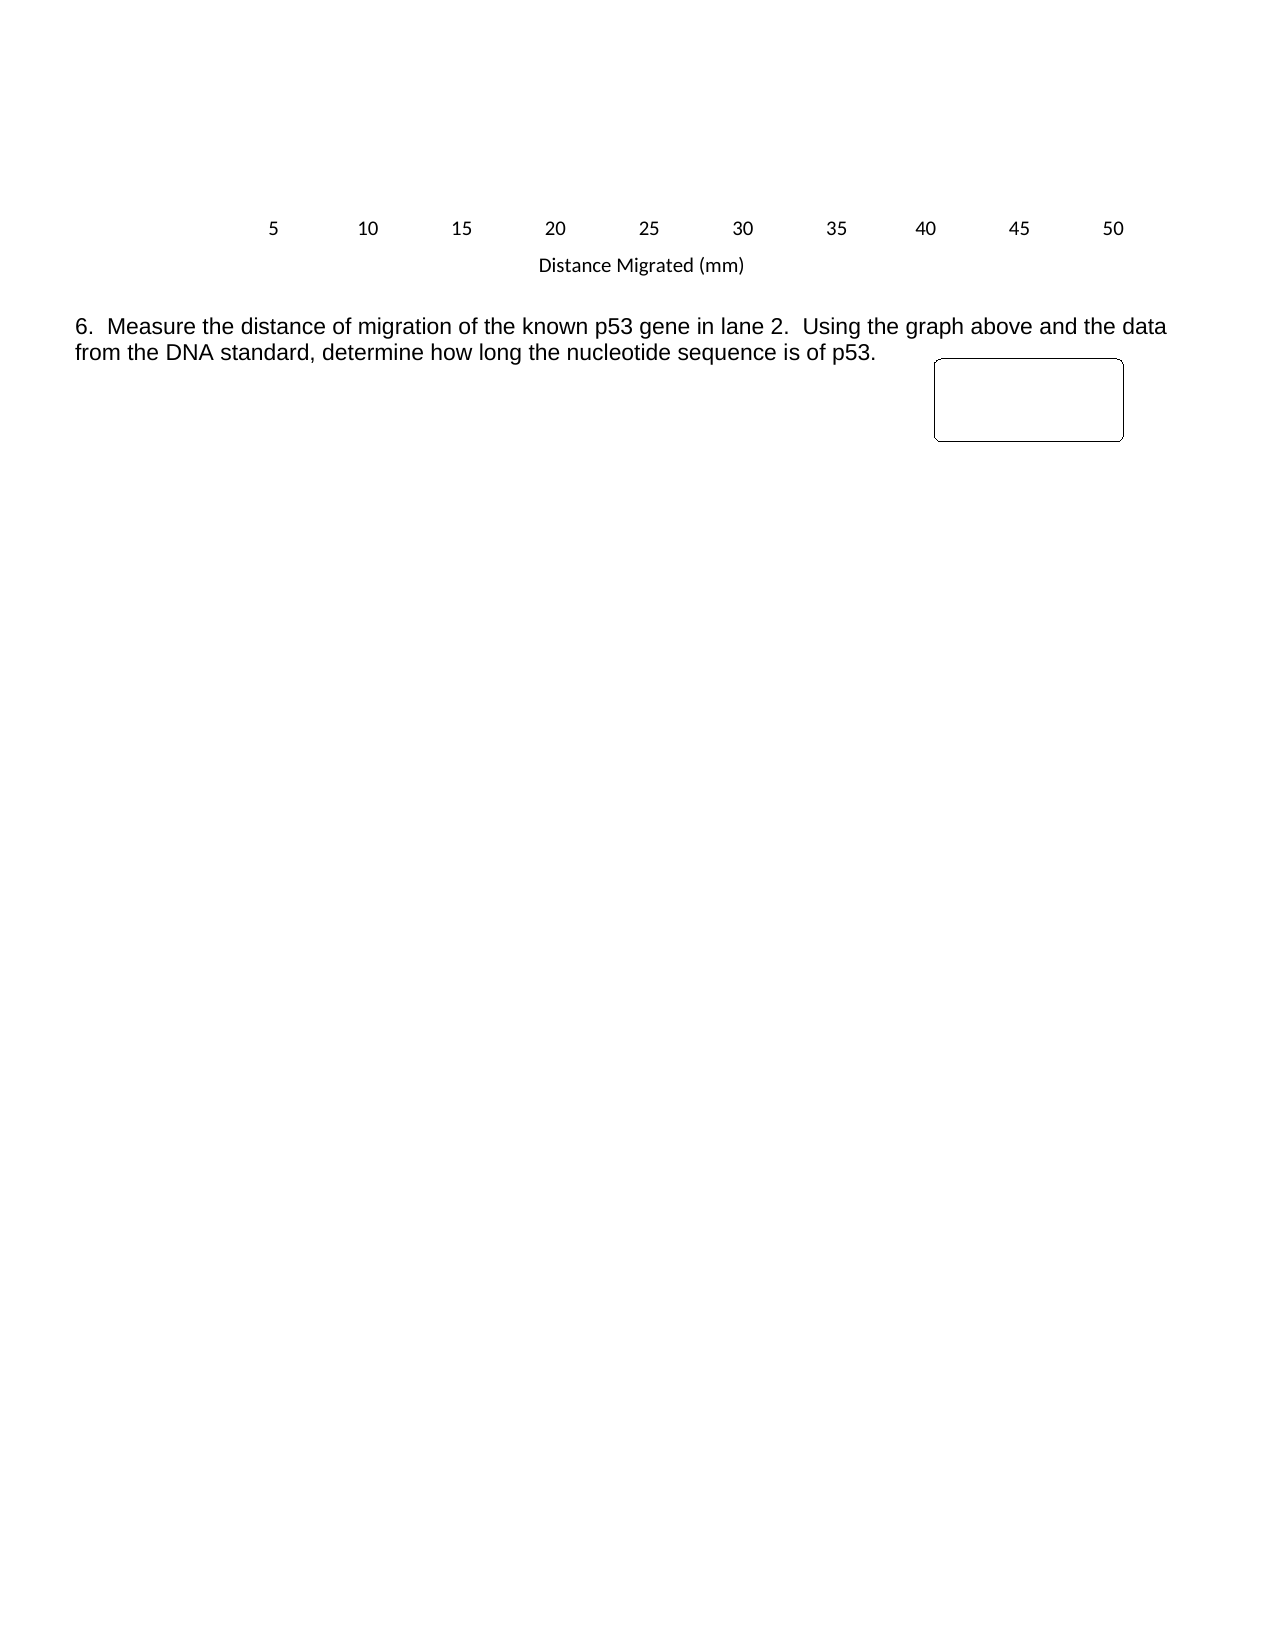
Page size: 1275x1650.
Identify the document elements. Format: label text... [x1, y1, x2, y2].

text 6. Measure the distance of migration of the known p53 gene in lane 2. Using the graph above and the data from the DNA standard, determine how long the nucleotide sequence is of p53. [75, 313, 1200, 366]
